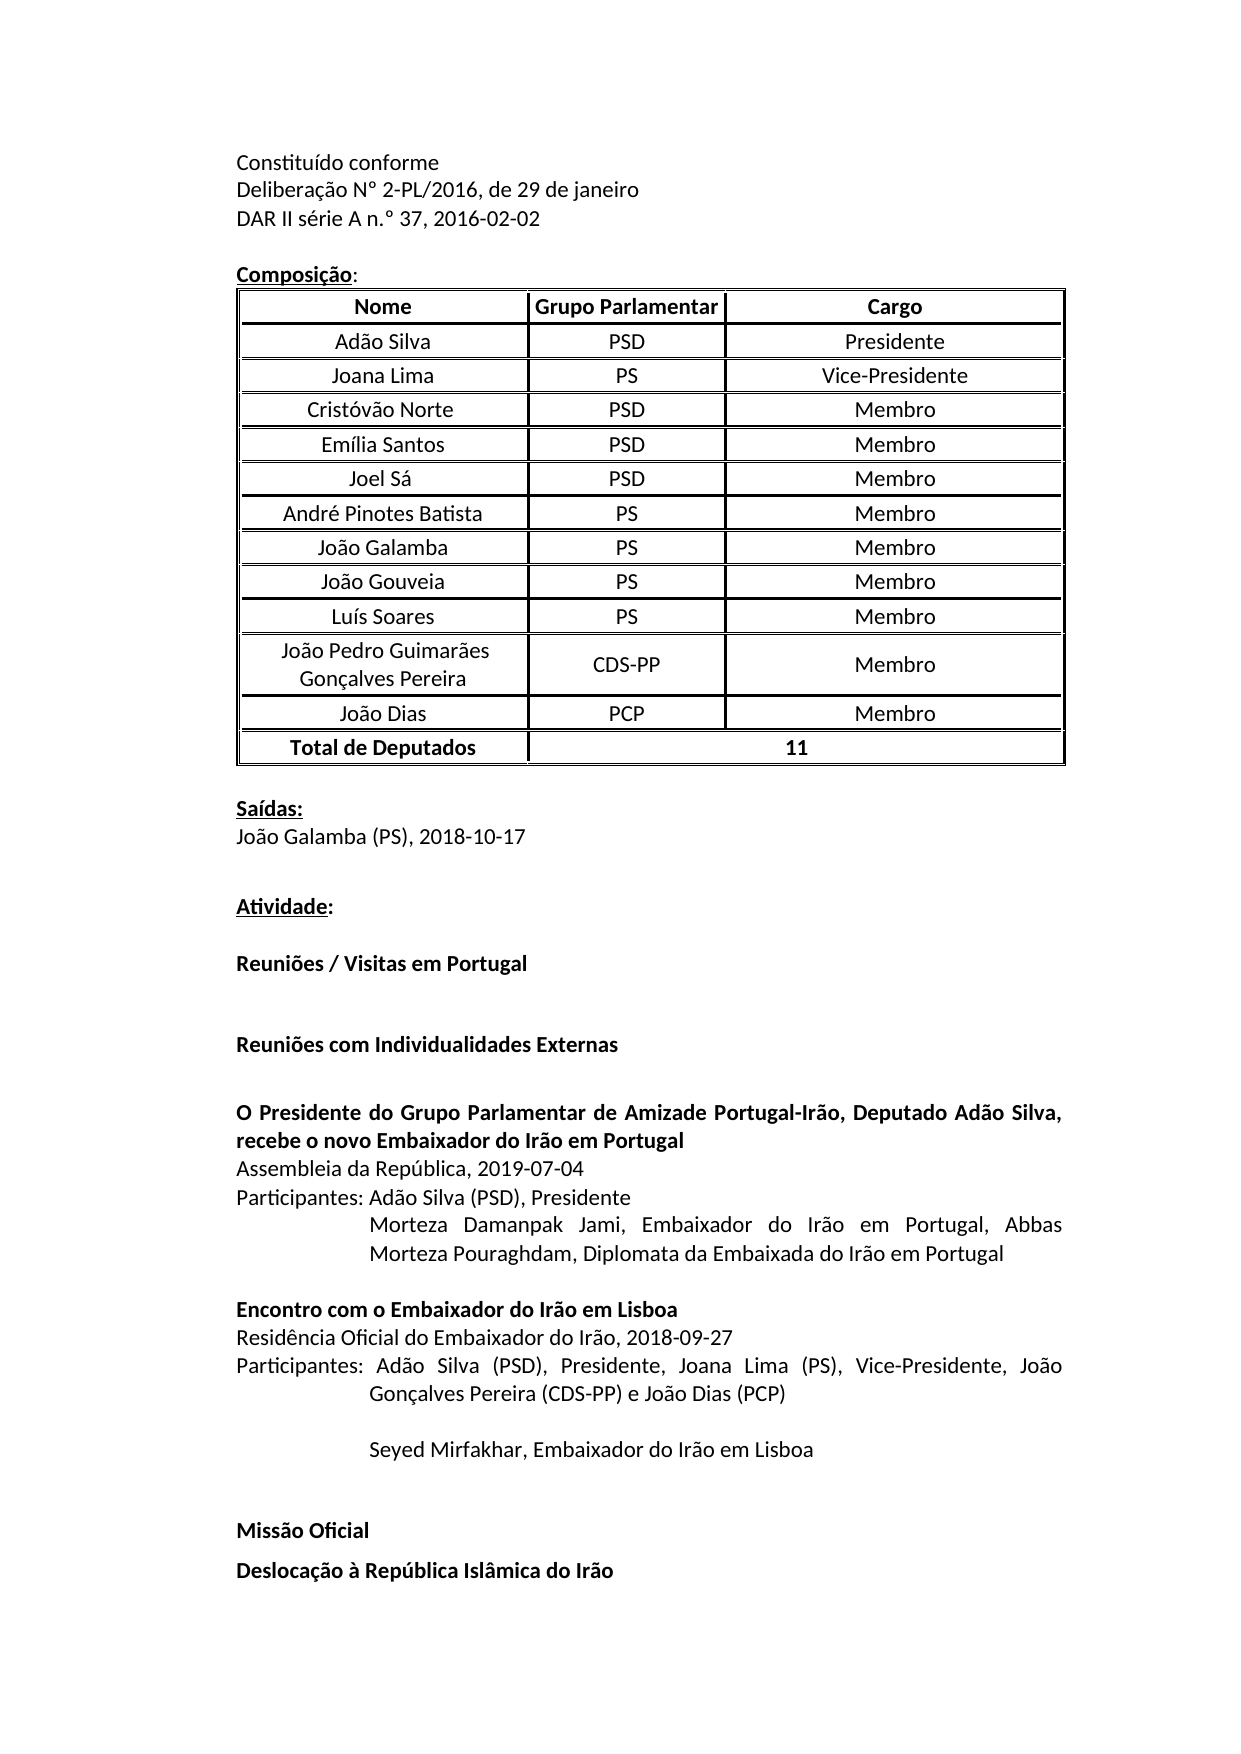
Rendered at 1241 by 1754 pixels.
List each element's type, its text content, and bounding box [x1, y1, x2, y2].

table_cell Membro [727, 460, 1064, 494]
text Missão Oficial [236, 1516, 1063, 1544]
table_cell PS [530, 600, 724, 631]
table_header Cargo [725, 291, 1063, 322]
table_cell Joana Lima [240, 356, 527, 391]
table_cell PCP [530, 697, 724, 728]
table_cell PSD [530, 325, 724, 356]
table_cell 11 [528, 728, 1064, 763]
table_header Nome [238, 289, 528, 322]
text Participantes: Adão Silva (PSD), Presidente [236, 1183, 1063, 1211]
table_cell Membro [727, 494, 1063, 528]
text DAR II série A n.º 37, 2016-02-02 [236, 204, 1063, 232]
table_cell João Galamba [240, 528, 527, 563]
text Constituído conforme [236, 148, 1063, 176]
table_cell Membro [727, 425, 1064, 459]
table_cell João Dias [240, 694, 527, 728]
table_cell PSD [530, 429, 724, 459]
text João Galamba (PS), 2018-10-17 [236, 822, 1063, 850]
text Saídas: [236, 794, 1063, 822]
table_header Grupo Parlamentar [528, 291, 725, 322]
table_cell João Gouveia [238, 563, 528, 597]
table_cell João Pedro Guimarães Gonçalves Pereira [240, 631, 527, 694]
text Morteza Damanpak Jami, Embaixador do Irão em Portugal, Abbas Morteza Pouraghdam, Diplomata da Embaixada do Irão em Portugal [369, 1211, 1063, 1267]
table_cell CDS-PP [530, 635, 724, 694]
table_cell PSD [530, 463, 724, 494]
text Atividade: [236, 892, 1063, 920]
table_cell Membro [725, 563, 1064, 597]
table_cell Vice-Presidente [727, 356, 1064, 391]
text Deliberação Nº 2-PL/2016, de 29 de janeiro [236, 176, 1063, 204]
table_cell Luís Soares [240, 597, 527, 631]
table_cell Membro [727, 597, 1063, 631]
text O Presidente do Grupo Parlamentar de Amizade Portugal-Irão, Deputado Adão Silva, recebe o novo Embaixador do Irão em Portugal [236, 1098, 1063, 1154]
table_cell Membro [725, 391, 1064, 425]
table_cell Membro [727, 631, 1064, 694]
text Reuniões / Visitas em Portugal [236, 949, 1063, 977]
table_cell PS [530, 497, 724, 528]
table_cell Joel Sá [240, 460, 527, 494]
text Participantes: Adão Silva (PSD), Presidente, Joana Lima (PS), Vice-Presidente, João Gonçalves Pereira (CDS-PP) e João Dias (PCP) [236, 1351, 1063, 1407]
text Seyed Mirfakhar, Embaixador do Irão em Lisboa [236, 1435, 1063, 1463]
table_cell Membro [727, 694, 1063, 728]
text Composição: [236, 260, 1063, 288]
table_cell André Pinotes Batista [240, 494, 527, 528]
table_cell Total de Deputados [240, 728, 528, 763]
table_cell PS [530, 532, 724, 563]
table_cell Membro [727, 528, 1064, 563]
text Reuniões com Individualidades Externas [236, 1030, 1063, 1058]
text Residência Oficial do Embaixador do Irão, 2018-09-27 [236, 1323, 1063, 1351]
table_cell Cristóvão Norte [238, 391, 528, 425]
text Deslocação à República Islâmica do Irão [236, 1556, 1063, 1584]
table_cell Emília Santos [240, 425, 527, 459]
table_cell PSD [530, 394, 724, 425]
table_cell PS [530, 566, 724, 597]
table_cell PS [530, 360, 724, 391]
table_cell Presidente [727, 322, 1063, 356]
text Encontro com o Embaixador do Irão em Lisboa [236, 1295, 1063, 1323]
text Assembleia da República, 2019-07-04 [236, 1154, 1063, 1183]
table_cell Adão Silva [240, 322, 527, 356]
